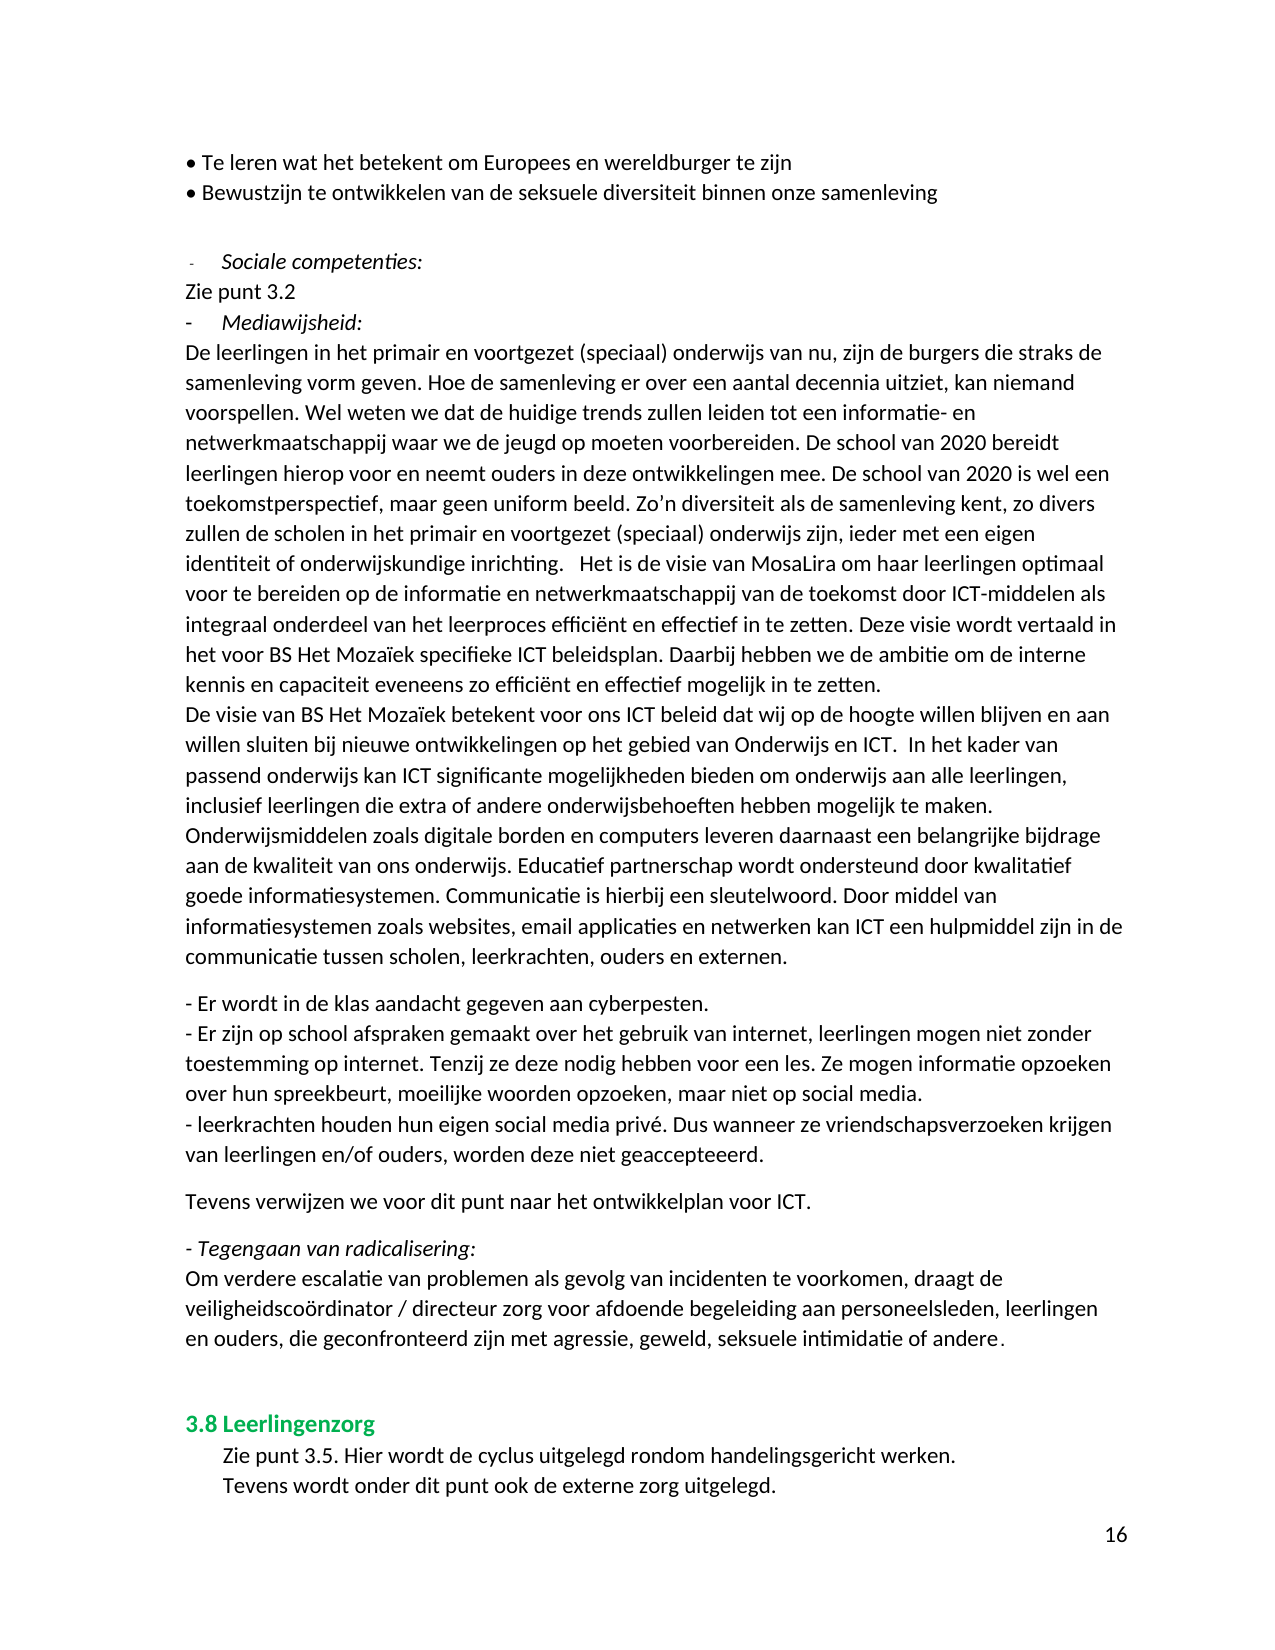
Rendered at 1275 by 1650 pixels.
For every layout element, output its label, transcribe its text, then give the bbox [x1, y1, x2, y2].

text - Er wordt in de klas aandacht gegeven aan cyberpesten. - Er zijn op school afspraken gemaakt over het gebruik van internet, leerlingen mogen niet zonder toestemming op internet. Tenzij ze deze nodig hebben voor een les. Ze mogen informatie opzoeken over hun spreekbeurt, moeilijke woorden opzoeken, maar niet op social media. - leerkrachten houden hun eigen social media privé. Dus wanneer ze vriendschapsverzoeken krijgen van leerlingen en/of ouders, worden deze niet geaccepteeerd. [185, 989, 1127, 1168]
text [185, 148, 1127, 206]
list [185, 1408, 1127, 1499]
text - Tegengaan van radicalisering: Om verdere escalatie van problemen als gevolg van incidenten te voorkomen, draagt de veiligheidscoördinator / directeur zorg voor afdoende begeleiding aan personeelsleden, leerlingen en ouders, die geconfronteerd zijn met agressie, geweld, seksuele intimidatie of andere. [185, 1234, 1127, 1352]
text Tevens verwijzen we voor dit punt naar het ontwikkelplan voor ICT. [185, 1187, 1127, 1215]
text - Sociale competenties: Zie punt 3.2 - Mediawijsheid: De leerlingen in het primair en voortgezet (speciaal) onderwijs van nu, zijn de burgers die straks de samenleving vorm geven. Hoe de samenleving er over een aantal decennia uitziet, kan niemand voorspellen. Wel weten we dat de huidige trends zullen leiden tot een informatie- en netwerkmaatschappij waar we de jeugd op moeten voorbereiden. De school van 2020 bereidt leerlingen hierop voor en neemt ouders in deze ontwikkelingen mee. De school van 2020 is wel een toekomstperspectief, maar geen uniform beeld. Zo’n diversiteit als de samenleving kent, zo divers zullen de scholen in het primair en voortgezet (speciaal) onderwijs zijn, ieder met een eigen identiteit of onderwijskundige inrichting. Het is de visie van MosaLira om haar leerlingen optimaal voor te bereiden op de informatie en netwerkmaatschappij van de toekomst door ICT-middelen als integraal onderdeel van het leerproces efficiënt en effectief in te zetten. Deze visie wordt vertaald in het voor BS Het Mozaïek specifieke ICT beleidsplan. Daarbij hebben we de ambitie om de interne kennis en capaciteit eveneens zo efficiënt en effectief mogelijk in te zetten. De visie van BS Het Mozaïek betekent voor ons ICT beleid dat wij op de hoogte willen blijven en aan willen sluiten bij nieuwe ontwikkelingen op het gebied van Onderwijs en ICT. In het kader van passend onderwijs kan ICT significante mogelijkheden bieden om onderwijs aan alle leerlingen, inclusief leerlingen die extra of andere onderwijsbehoeften hebben mogelijk te maken. Onderwijsmiddelen zoals digitale borden en computers leveren daarnaast een belangrijke bijdrage aan de kwaliteit van ons onderwijs. Educatief partnerschap wordt ondersteund door kwalitatief goede informatiesystemen. Communicatie is hierbij een sleutelwoord. Door middel van informatiesystemen zoals websites, email applicaties en netwerken kan ICT een hulpmiddel zijn in de communicatie tussen scholen, leerkrachten, ouders en externen. [185, 225, 1127, 970]
